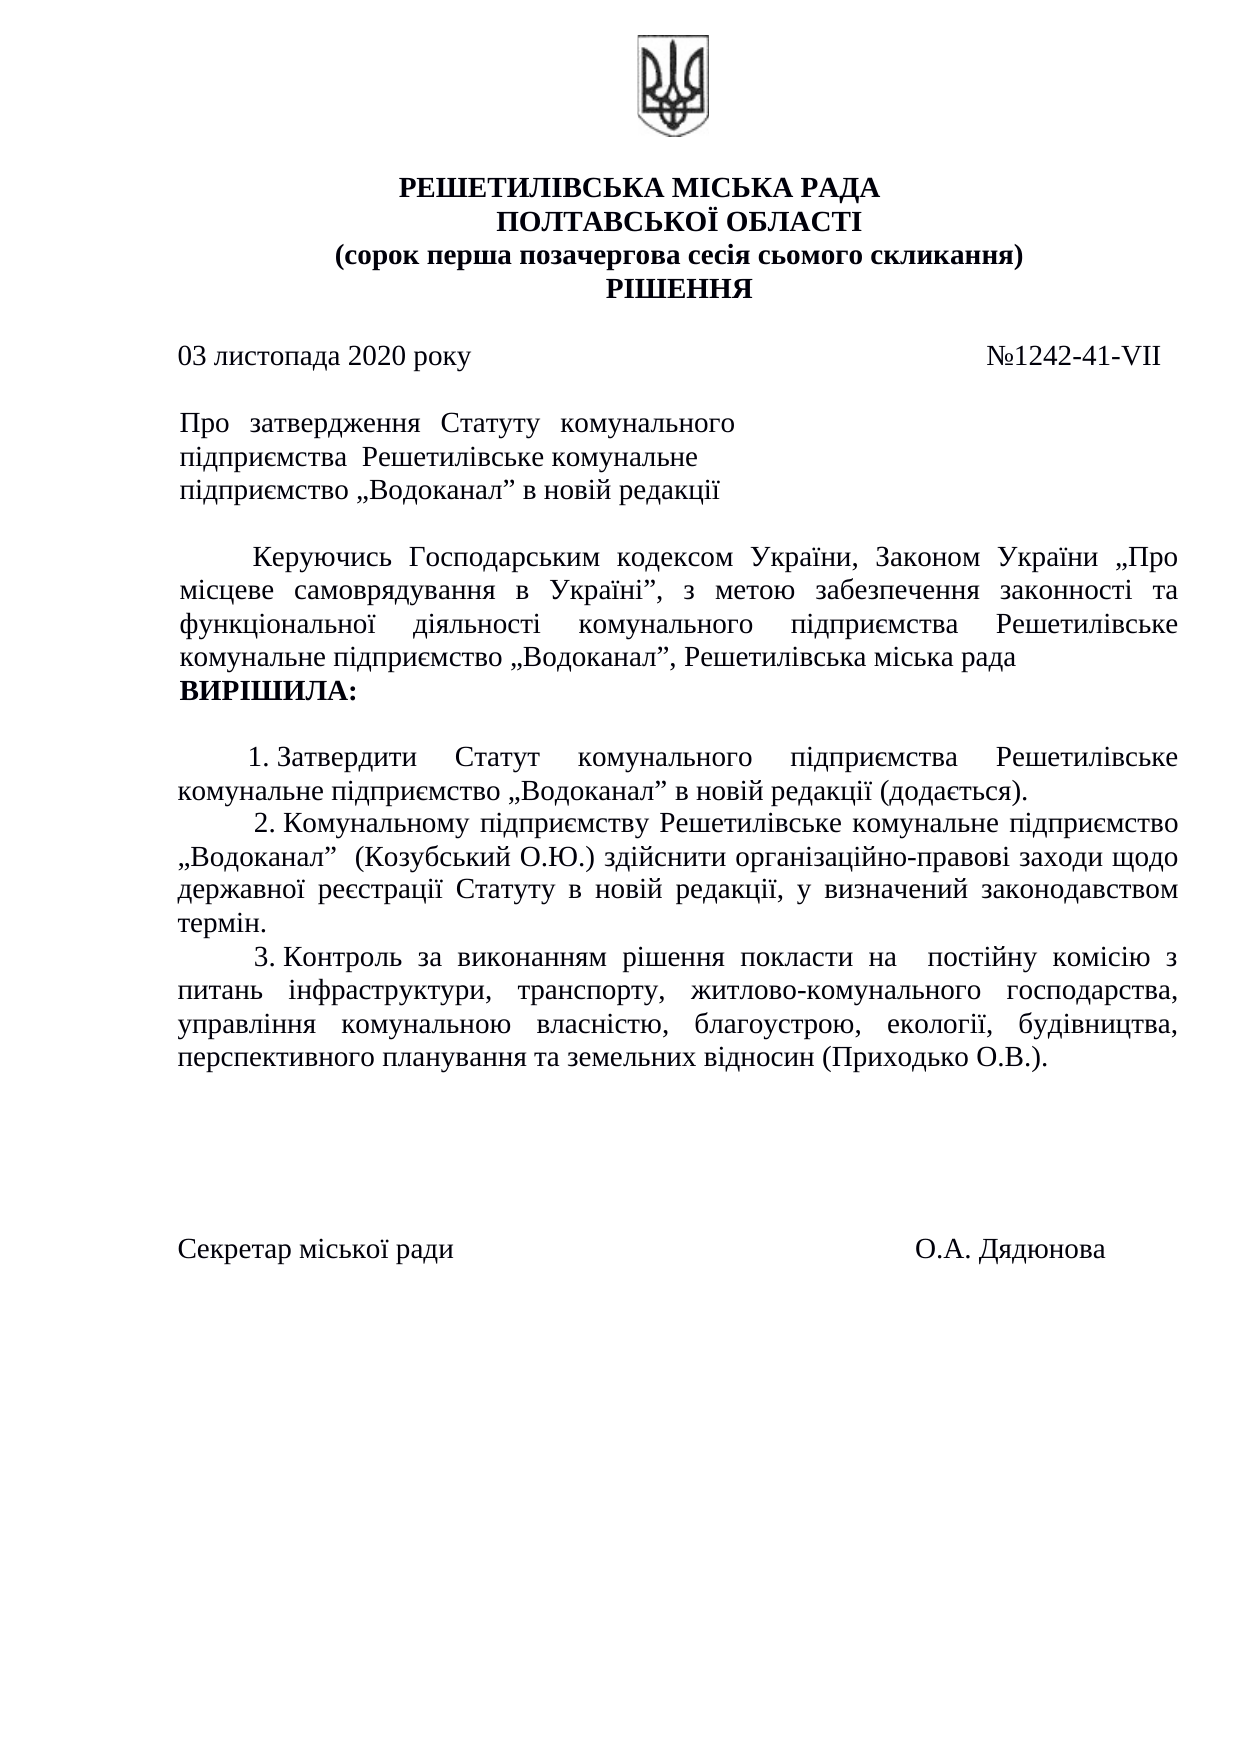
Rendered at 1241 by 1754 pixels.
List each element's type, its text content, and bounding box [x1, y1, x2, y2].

text ПОЛТАВСЬКОЇ ОБЛАСТІ [177, 204, 1181, 237]
text Керуючись Господарським кодексом України, Законом України „Про місцеве самоврядування в Україні”, з метою забезпечення законності та функціональної діяльності комунального підприємства Решетилівське комунальне підприємство „Водоканал”, Решетилівська міська рада [179, 539, 1179, 673]
text підприємство „Водоканал” в новій редакції [179, 472, 735, 506]
text (сорок перша позачергова сесія сьомого скликання) [177, 237, 1181, 271]
text 03 листопада 2020 року №1242-41-VII [177, 338, 1181, 372]
text 2. Комунальному підприємству Решетилівське комунальне підприємство „Водоканал” (Козубський О.Ю.) здійснити організаційно-правові заходи щодо державної реєстрації Статуту в новій редакції, у визначений законодавством термін. [177, 807, 1179, 939]
text РІШЕННЯ [177, 271, 1181, 304]
text ВИРІШИЛА: [179, 673, 1179, 707]
text РЕШЕТИЛІВСЬКА МІСЬКА РАДА [325, 170, 1181, 204]
text 1. Затвердити Статут комунального підприємства Решетилівське комунальне підприємство „Водоканал” в новій редакції (додається). [177, 741, 1179, 807]
text 3. Контроль за виконанням рішення покласти на постійну комісію з питань інфраструктури, транспорту, житлово-комунального господарства, управління комунальною власністю, благоустрою, екології, будівництва, перспективного планування та земельних відносин (Приходько О.В.). [177, 939, 1179, 1073]
text Про затвердження Статуту комунального підприємства Решетилівське комунальне [179, 405, 735, 472]
picture [637, 35, 709, 137]
text Секретар міської ради О.А. Дядюнова [177, 1231, 1179, 1264]
